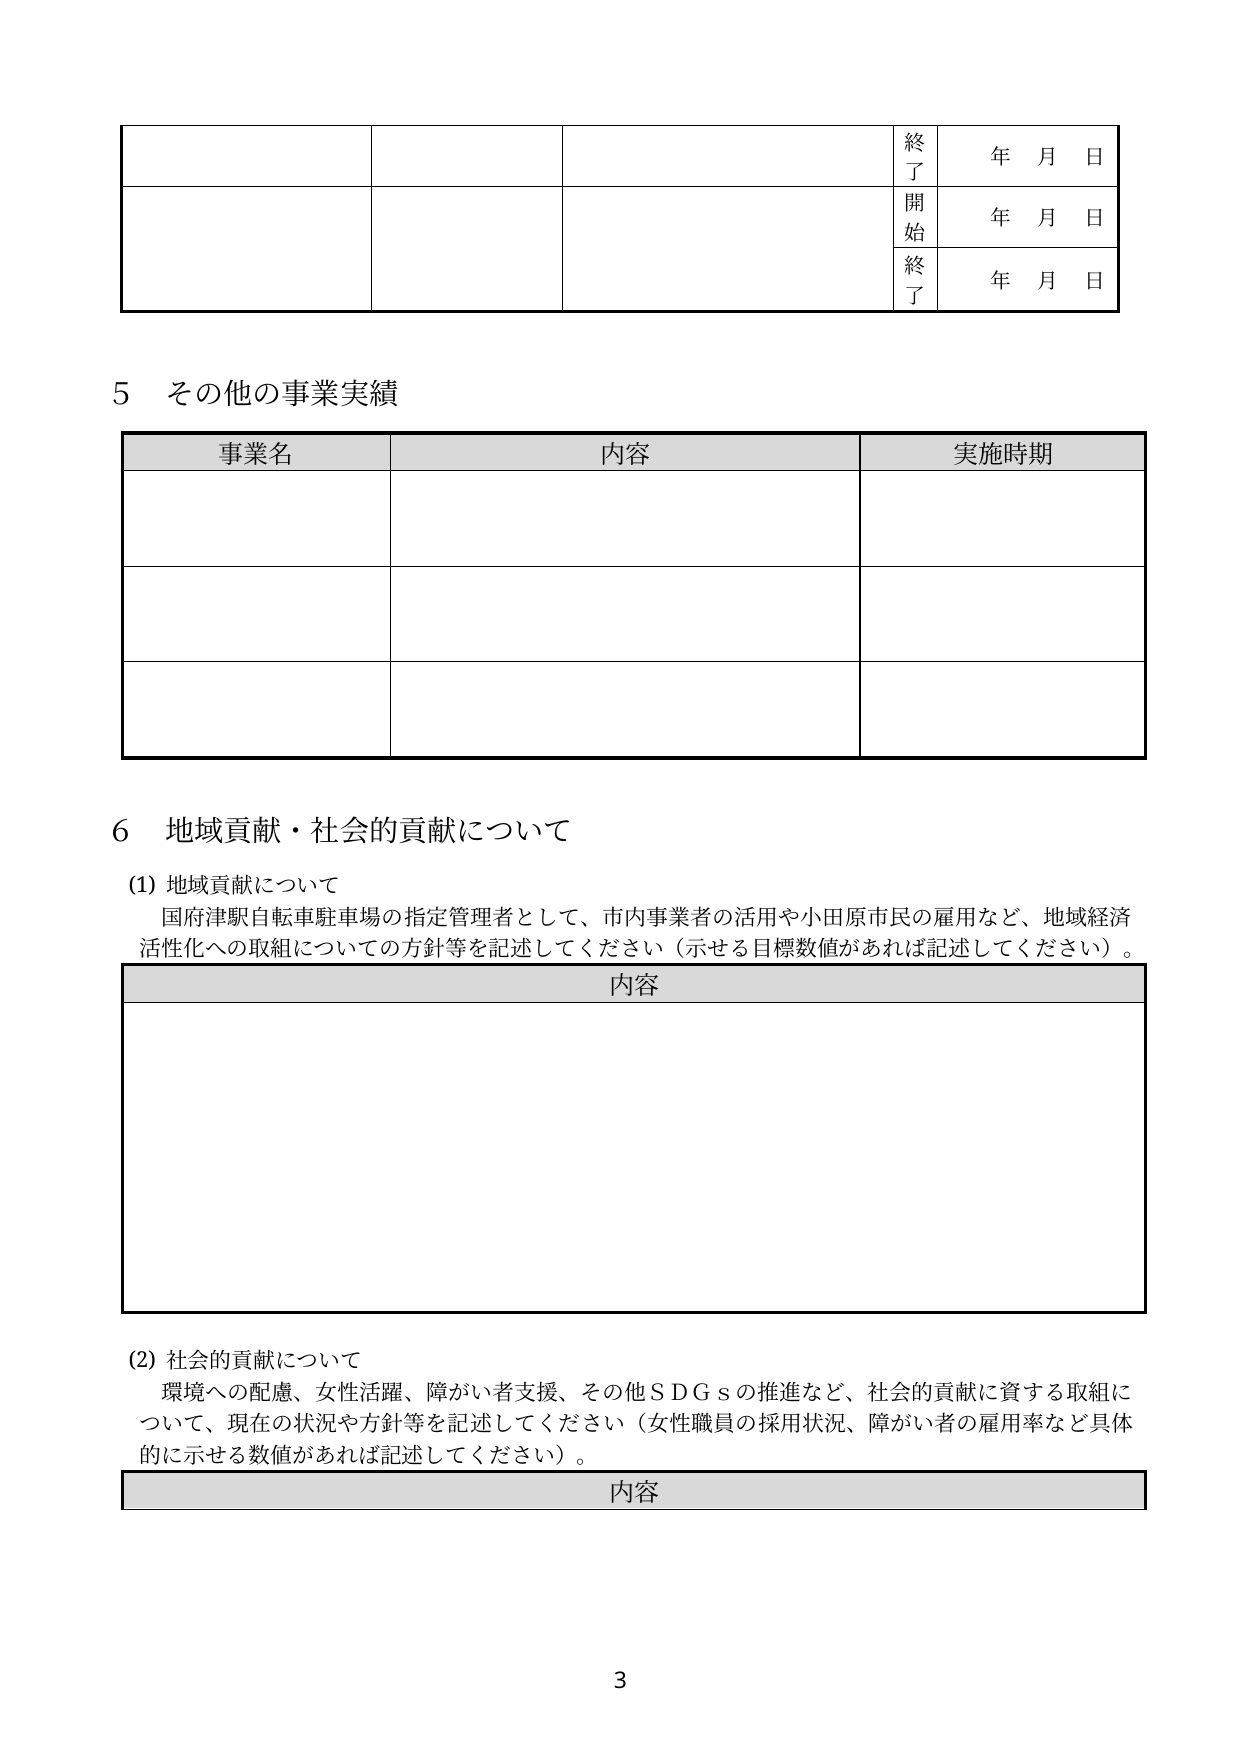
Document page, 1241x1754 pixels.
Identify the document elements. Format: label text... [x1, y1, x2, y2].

table_header 実施時期 [861, 435, 1144, 470]
table_cell [124, 662, 390, 756]
table_cell [861, 567, 1144, 661]
list 地域貢献について [128, 868, 1134, 900]
table_header 内容 [124, 1473, 1144, 1508]
table_cell [124, 567, 390, 661]
list 社会的貢献について [128, 1343, 1134, 1375]
table_header 内容 [391, 435, 859, 470]
table_cell [372, 126, 562, 186]
table_cell [563, 187, 893, 309]
table_cell 年 月 日 [938, 126, 1117, 186]
table_cell [123, 187, 371, 309]
table_cell [391, 662, 859, 756]
table_cell [124, 471, 390, 566]
table_cell 年 月 日 [938, 187, 1117, 247]
table_cell 終了 [894, 248, 937, 309]
table_cell [861, 471, 1144, 566]
table_header 事業名 [124, 435, 390, 470]
subtitle ５ その他の事業実績 [106, 352, 1134, 431]
table_cell [563, 126, 893, 186]
table_cell 年 月 日 [938, 248, 1117, 309]
table_cell [861, 662, 1144, 756]
table_cell [391, 471, 859, 566]
table_cell [124, 1003, 1144, 1311]
text 環境への配慮、女性活躍、障がい者支援、その他ＳＤＧｓの推進など、社会的貢献に資する取組について、現在の状況や方針等を記述してください（女性職員の採用状況、障がい者の雇用率など具体的に示せる数値があれば記述してください）。 [139, 1375, 1134, 1469]
table_cell 終了 [894, 126, 937, 186]
table_cell [123, 126, 371, 186]
subtitle ６ 地域貢献・社会的貢献について [106, 789, 1134, 868]
table_header 内容 [124, 966, 1144, 1002]
table_cell [372, 187, 562, 309]
table_cell [391, 567, 859, 661]
text 国府津駅自転車駐車場の指定管理者として、市内事業者の活用や小田原市民の雇用など、地域経済活性化への取組についての方針等を記述してください（示せる目標数値があれば記述してください）。 [139, 900, 1134, 963]
table_cell 開始 [894, 187, 937, 247]
